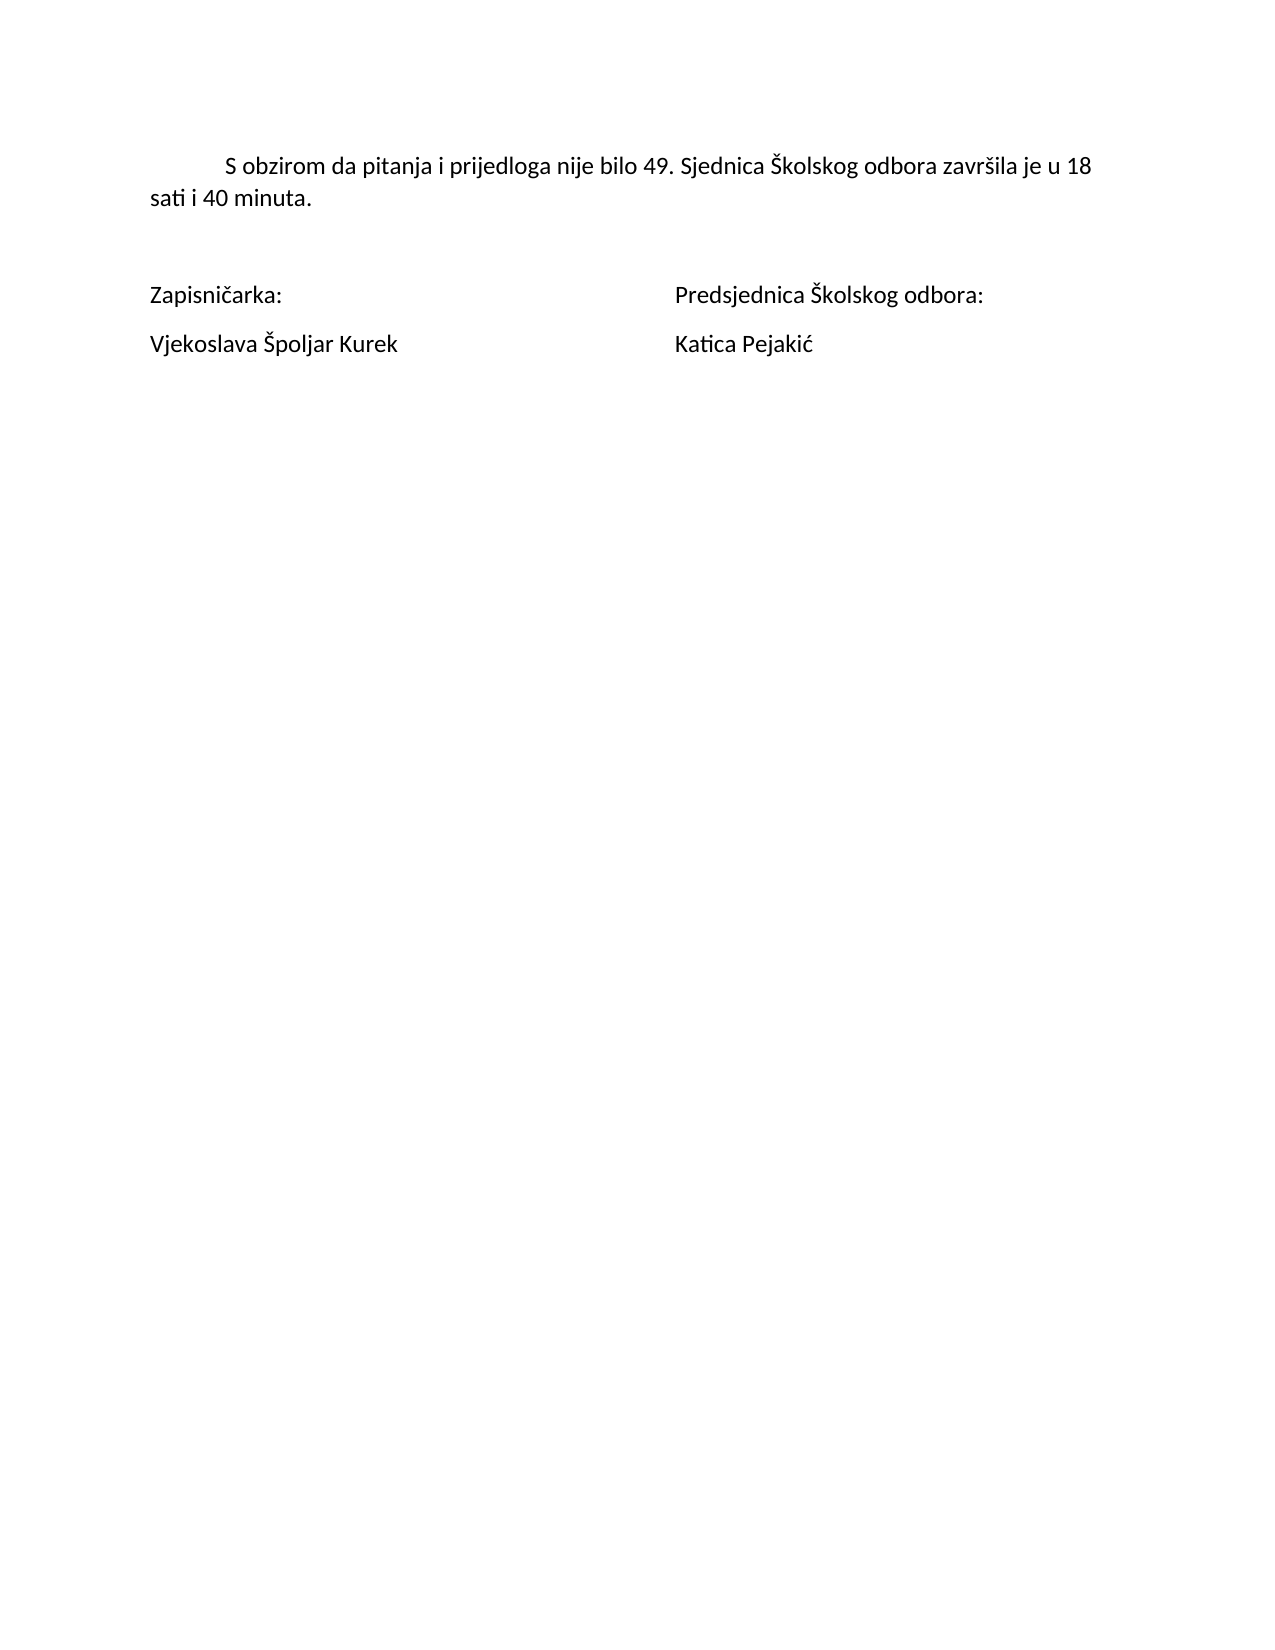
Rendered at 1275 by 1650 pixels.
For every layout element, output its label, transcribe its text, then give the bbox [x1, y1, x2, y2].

text S obzirom da pitanja i prijedloga nije bilo 49. Sjednica Školskog odbora završila je u 18 sati i 40 minuta. [150, 150, 1125, 212]
text Vjekoslava Špoljar Kurek Katica Pejakić [150, 328, 1125, 358]
text Zapisničarka: Predsjednica Školskog odbora: [150, 279, 1125, 310]
